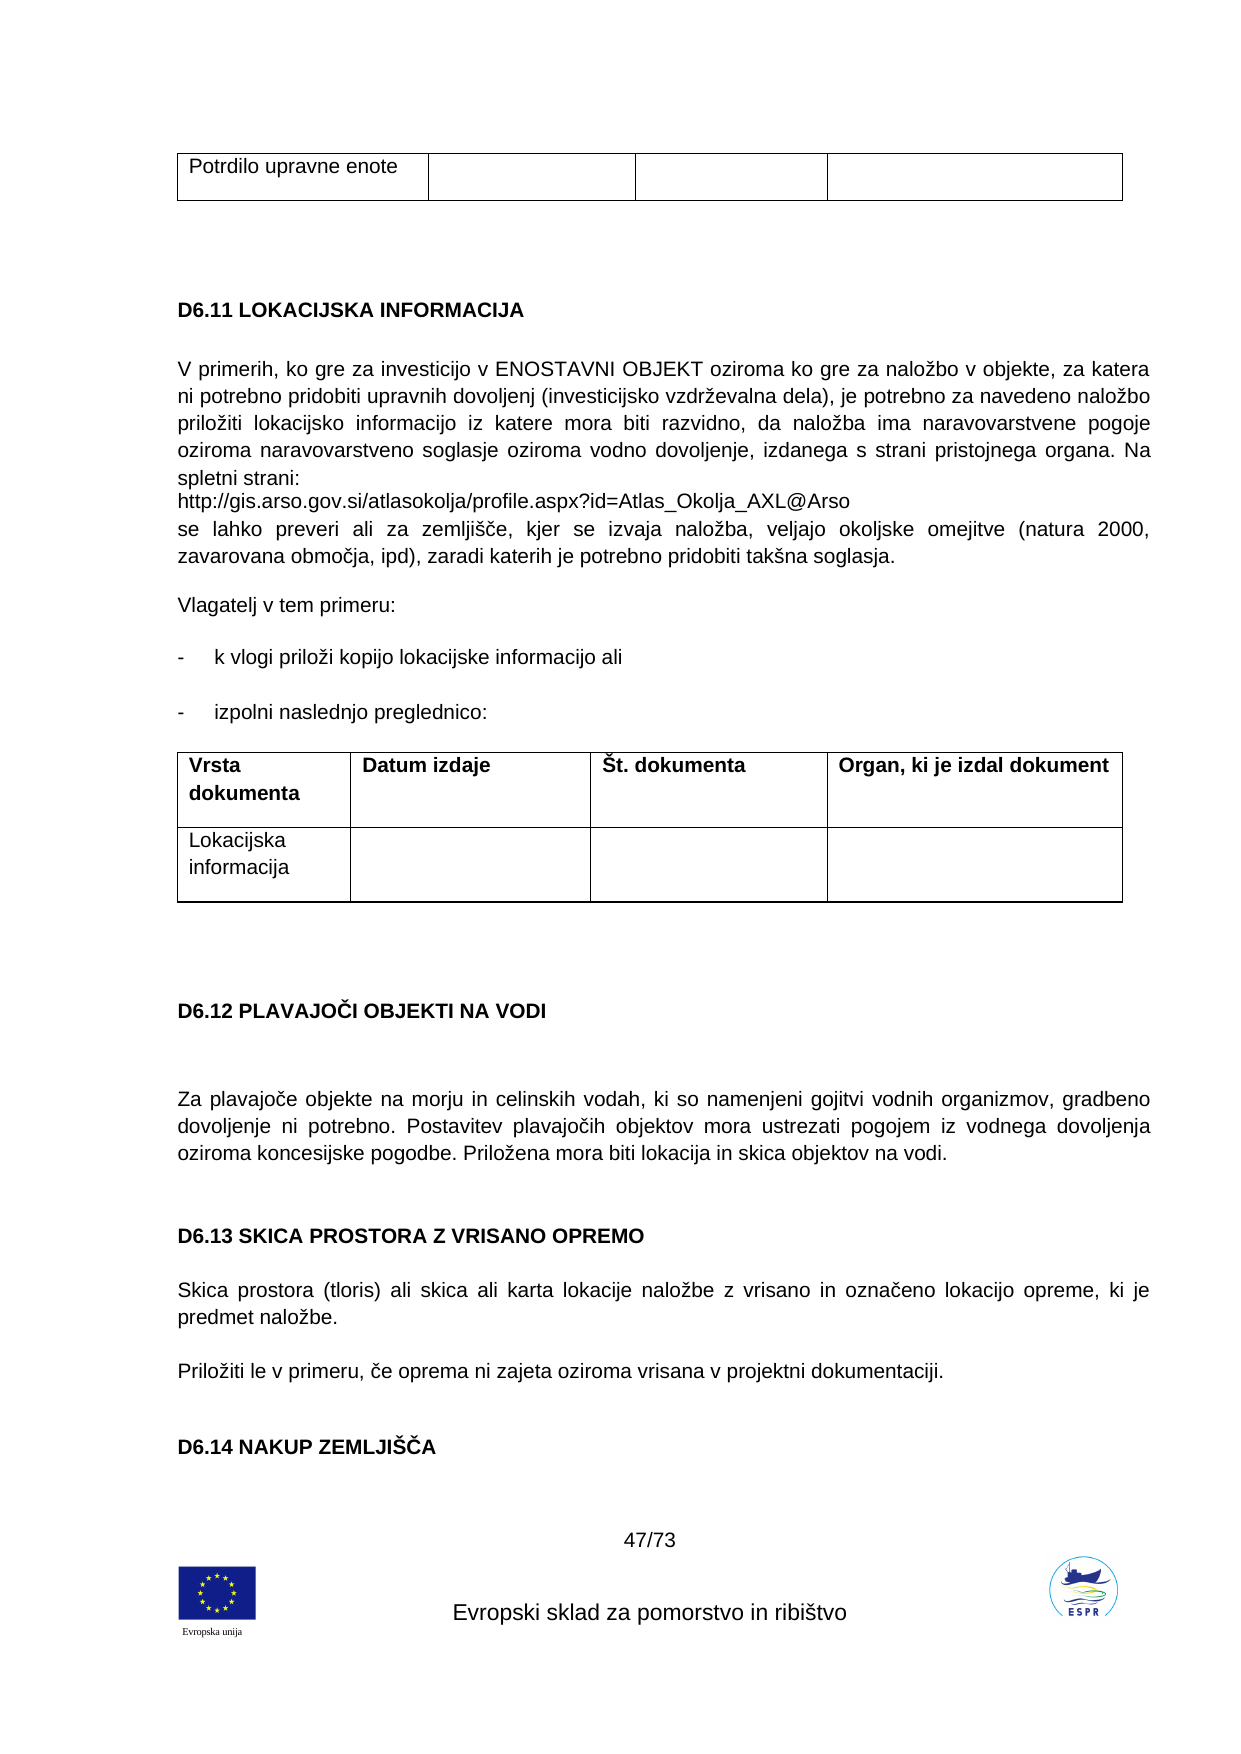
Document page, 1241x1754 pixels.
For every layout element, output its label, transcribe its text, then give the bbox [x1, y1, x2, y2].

text Priložiti le v primeru, če oprema ni zajeta oziroma vrisana v projektni dokumentaciji. [177, 1356, 1152, 1383]
table_cell Lokacijska informacija [178, 828, 350, 901]
picture [177, 1565, 257, 1621]
table_header Vrsta dokumenta [178, 753, 350, 827]
table_cell [591, 828, 827, 901]
table_cell [636, 154, 827, 200]
table_cell [429, 154, 635, 200]
table_header Št. dokumenta [591, 753, 827, 827]
text D6.12 PLAVAJOČI OBJEKTI NA VODI [177, 999, 1152, 1023]
table_cell [351, 828, 590, 901]
text Vlagatelj v tem primeru: [177, 593, 1152, 617]
text se lahko preveri ali za zemljišče, kjer se izvaja naložba, veljajo okoljske omejitve (natura 2000, zavarovana območja, ipd), zaradi katerih je potrebno pridobiti takšna soglasja. [177, 517, 1152, 568]
text http://gis.arso.gov.si/atlasokolja/profile.aspx?id=Atlas_Okolja_AXL@Arso [177, 489, 1152, 513]
list izpolni naslednjo preglednico: [177, 697, 1152, 726]
table_cell [828, 828, 1122, 901]
table_header Organ, ki je izdal dokument [828, 753, 1122, 827]
list k vlogi priloži kopijo lokacijske informacijo ali [177, 642, 1152, 671]
text Za plavajoče objekte na morju in celinskih vodah, ki so namenjeni gojitvi vodnih organizmov, gradbeno dovoljenje ni potrebno. Postavitev plavajočih objektov mora ustrezati pogojem iz vodnega dovoljenja oziroma koncesijske pogodbe. Priložena mora biti lokacija in skica objektov na vodi. [177, 1084, 1152, 1165]
table_header Datum izdaje [351, 753, 590, 827]
text D6.14 NAKUP ZEMLJIŠČA [177, 1432, 1152, 1459]
picture [1044, 1551, 1123, 1621]
text D6.13 SKICA PROSTORA Z VRISANO OPREMO [177, 1221, 1152, 1248]
text D6.11 LOKACIJSKA INFORMACIJA [177, 298, 1152, 322]
table_cell [828, 154, 1122, 200]
text V primerih, ko gre za investicijo v ENOSTAVNI OBJEKT oziroma ko gre za naložbo v objekte, za katera ni potrebno pridobiti upravnih dovoljenj (investicijsko vzdrževalna dela), je potrebno za navedeno naložbo priložiti lokacijsko informacijo iz katere mora biti razvidno, da naložba ima naravovarstvene pogoje oziroma naravovarstveno soglasje oziroma vodno dovoljenje, izdanega s strani pristojnega organa. Na spletni strani: [177, 354, 1152, 489]
text Skica prostora (tloris) ali skica ali karta lokacije naložbe z vrisano in označeno lokacijo opreme, ki je predmet naložbe. [177, 1275, 1152, 1329]
table_cell Potrdilo upravne enote [178, 154, 428, 200]
